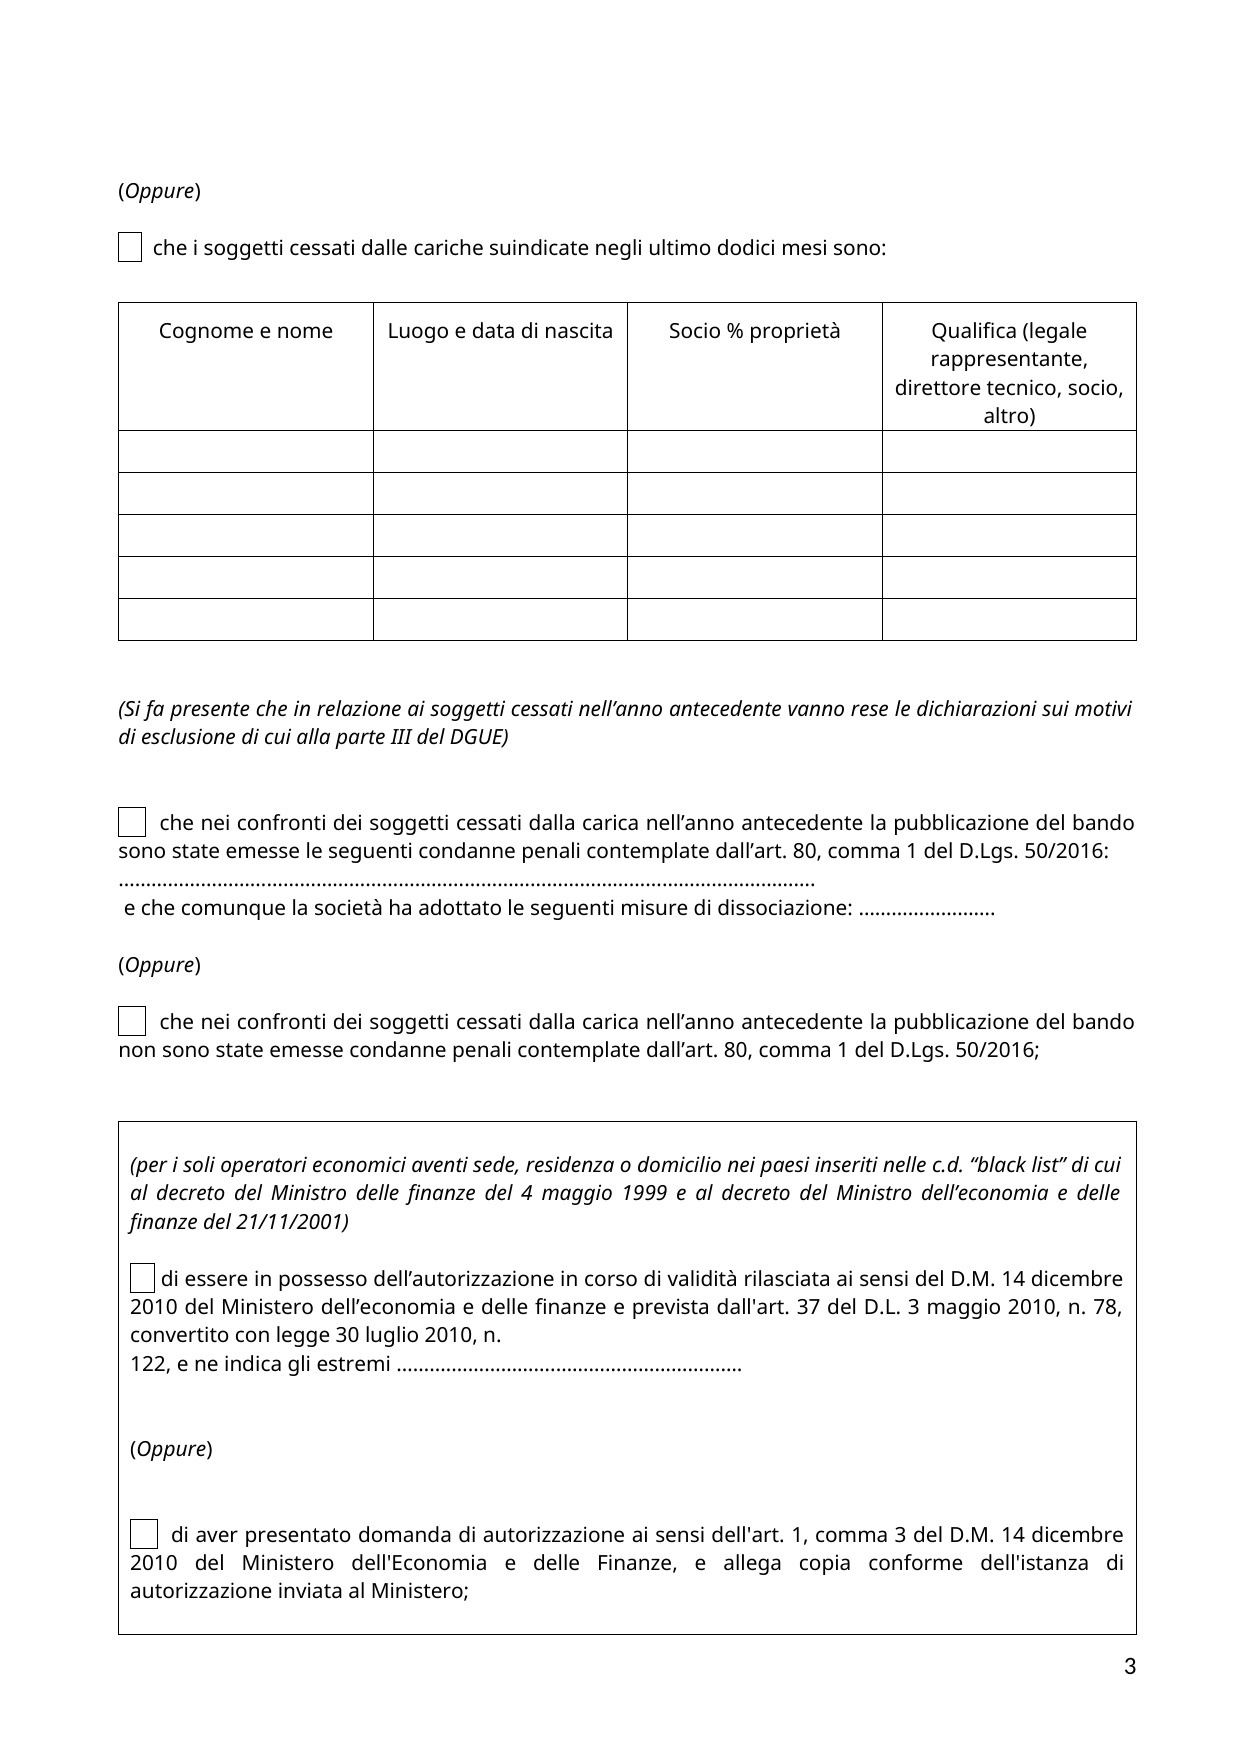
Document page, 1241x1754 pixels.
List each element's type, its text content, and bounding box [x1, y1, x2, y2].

table_cell [374, 515, 627, 556]
table_cell [628, 473, 882, 513]
table_header Cognome e nome [119, 303, 373, 429]
text (Si fa presente che in relazione ai soggetti cessati nell’anno antecedente vanno rese le dichiarazioni sui motivi di esclusione di cui alla parte III del DGUE) [118, 694, 1137, 751]
table_cell [628, 557, 882, 597]
table_cell [119, 431, 373, 472]
table_cell [374, 557, 627, 597]
text ………………………………………………………………………………………………………………. [118, 864, 1137, 893]
table_cell [119, 473, 373, 513]
table_cell [374, 599, 627, 639]
text che nei confronti dei soggetti cessati dalla carica nell’anno antecedente la pubblicazione del bando non sono state emesse condanne penali contemplate dall’art. 80, comma 1 del D.Lgs. 50/2016; [118, 1007, 1137, 1064]
table_header Socio % proprietà [628, 303, 882, 429]
text e che comunque la società ha adottato le seguenti misure di dissociazione: ……………………. [118, 893, 1137, 921]
table_cell [883, 557, 1136, 597]
table_cell [883, 473, 1136, 513]
text (Oppure) [118, 176, 1137, 204]
table_header Qualifica (legale rappresentante, direttore tecnico, socio, altro) [883, 303, 1136, 429]
table_cell [374, 431, 627, 472]
table_cell [883, 431, 1136, 472]
table_cell [119, 515, 373, 556]
table_cell [628, 599, 882, 639]
table_cell [628, 431, 882, 472]
text (Oppure) [118, 950, 1137, 978]
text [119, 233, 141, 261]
table_cell [883, 599, 1136, 639]
text che i soggetti cessati dalle cariche suindicate negli ultimo dodici mesi sono: [142, 233, 1137, 261]
table_header (per i soli operatori economici aventi sede, residenza o domicilio nei paesi inseriti nelle c.d. “black list” di cui al decreto del Ministro delle finanze del 4 maggio 1999 e al decreto del Ministro dell’economia e delle finanze del 21/11/2001) di essere in possesso dell’autorizzazione in corso di validità rilasciata ai sensi del D.M. 14 dicembre 2010 del Ministero dell’economia e delle finanze e prevista dall'art. 37 del D.L. 3 maggio 2010, n. 78, convertito con legge 30 luglio 2010, n. 122, e ne indica gli estremi …….………………….……………………………. (Oppure) di aver presentato domanda di autorizzazione ai sensi dell'art. 1, comma 3 del D.M. 14 dicembre 2010 del Ministero dell'Economia e delle Finanze, e allega copia conforme dell'istanza di autorizzazione inviata al Ministero; [119, 1122, 1136, 1633]
table_cell [374, 473, 627, 513]
table_cell [119, 599, 373, 639]
table_header Luogo e data di nascita [374, 303, 627, 429]
table_cell [628, 515, 882, 556]
table_cell [883, 515, 1136, 556]
table_cell [119, 557, 373, 597]
text che nei confronti dei soggetti cessati dalla carica nell’anno antecedente la pubblicazione del bando sono state emesse le seguenti condanne penali contemplate dall’art. 80, comma 1 del D.Lgs. 50/2016: [118, 808, 1137, 864]
